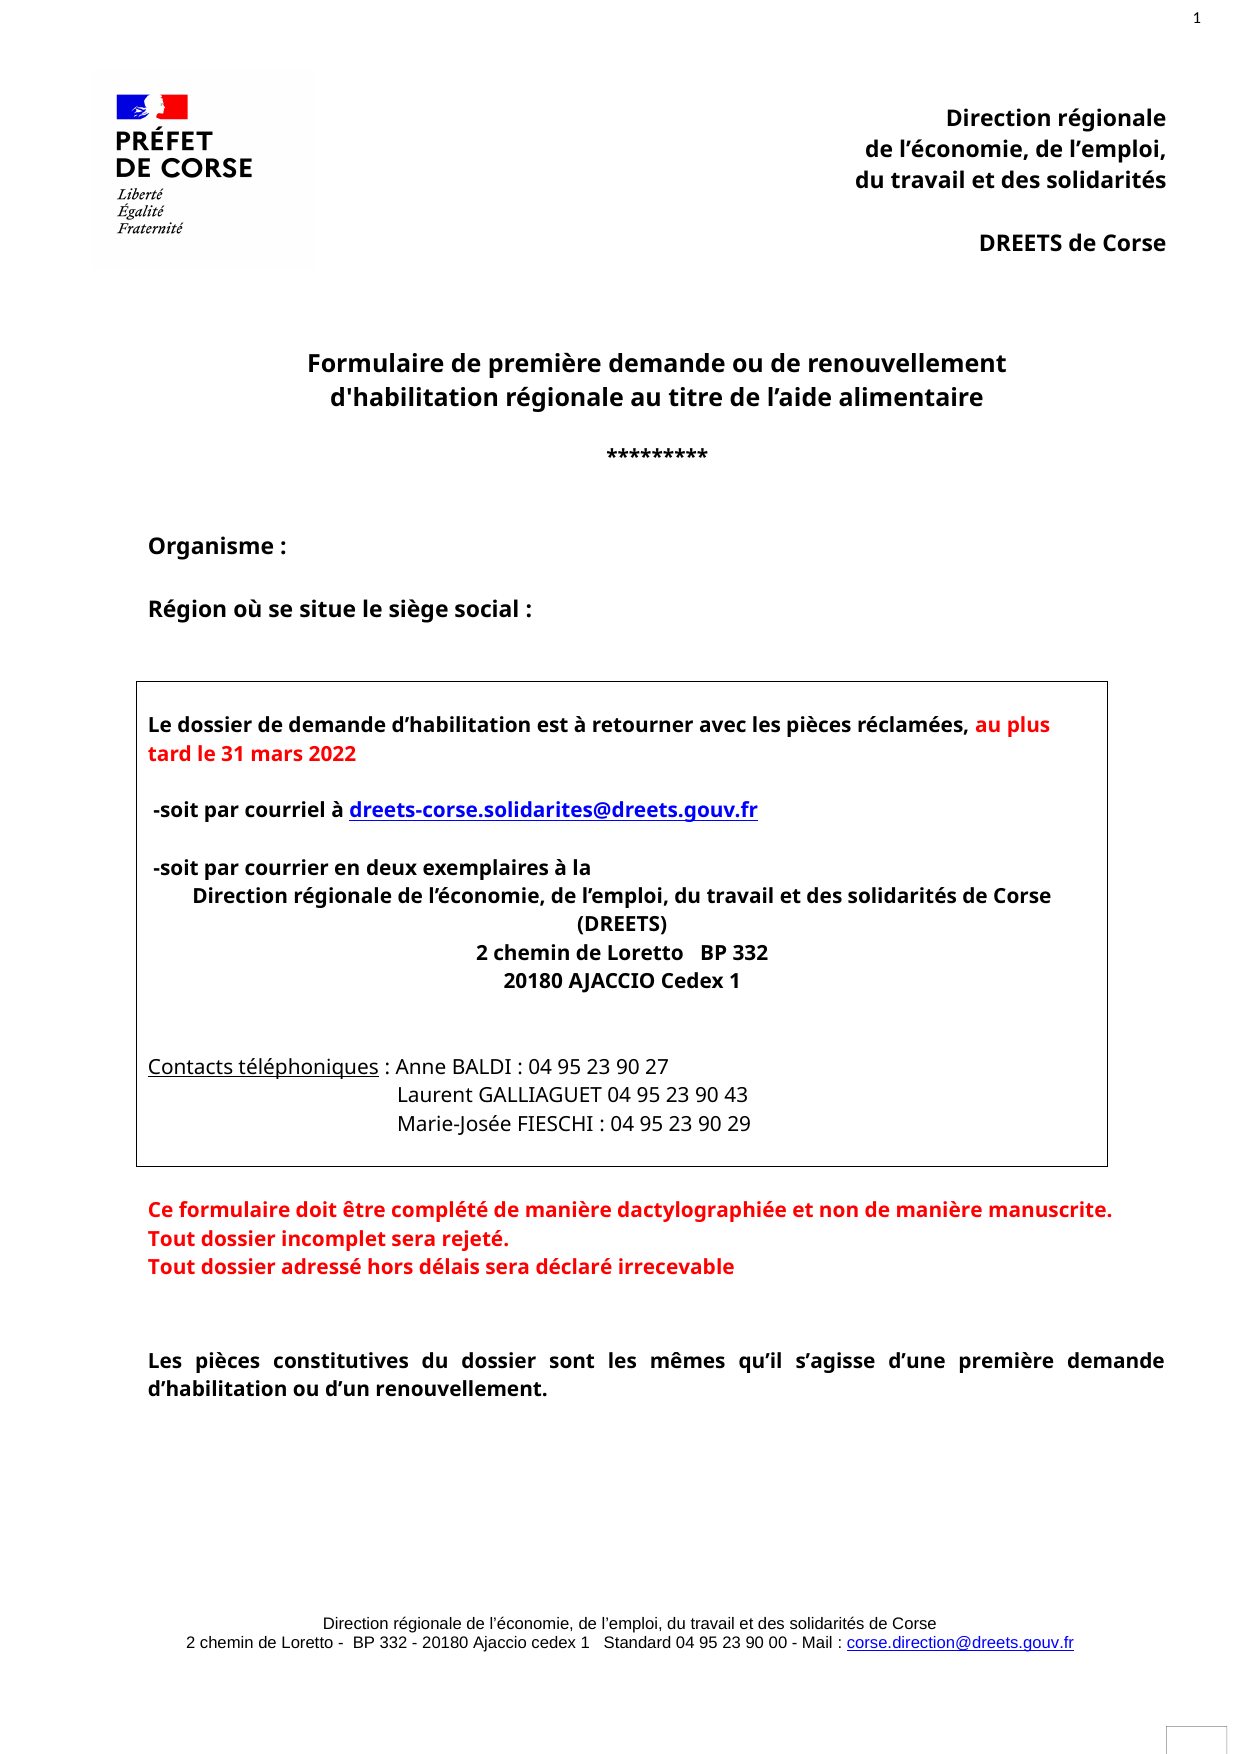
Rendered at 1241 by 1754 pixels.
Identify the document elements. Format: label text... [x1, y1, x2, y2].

text Région où se situe le siège social : [148, 593, 1166, 624]
text Tout dossier incomplet sera rejeté. [148, 1224, 1166, 1252]
picture [91, 70, 315, 269]
text ********* [148, 442, 1166, 470]
text Organisme : [148, 530, 1166, 561]
text Formulaire de première demande ou de renouvellement [148, 345, 1166, 379]
text Les pièces constitutives du dossier sont les mêmes qu’il s’agisse d’une première demande d’habilitation ou d’un renouvellement. [148, 1346, 1166, 1403]
table_header Le dossier de demande d’habilitation est à retourner avec les pièces réclamées, au plus tard le 31 mars 2022 -soit par courriel à dreets-corse.solidarites@dreets.gouv.fr -soit par courrier en deux exemplaires à la Direction régionale de l’économie, de l’emploi, du travail et des solidarités de Corse (DREETS) 2 chemin de Loretto BP 332 20180 AJACCIO Cedex 1 Contacts téléphoniques : Anne BALDI : 04 95 23 90 27 Laurent GALLIAGUET 04 95 23 90 43 Marie-Josée FIESCHI : 04 95 23 90 29 [137, 682, 1107, 1166]
text Tout dossier adressé hors délais sera déclaré irrecevable [148, 1252, 1166, 1281]
text d'habilitation régionale au titre de l’aide alimentaire [148, 379, 1166, 413]
text Ce formulaire doit être complété de manière dactylographiée et non de manière manuscrite. [148, 1195, 1166, 1224]
